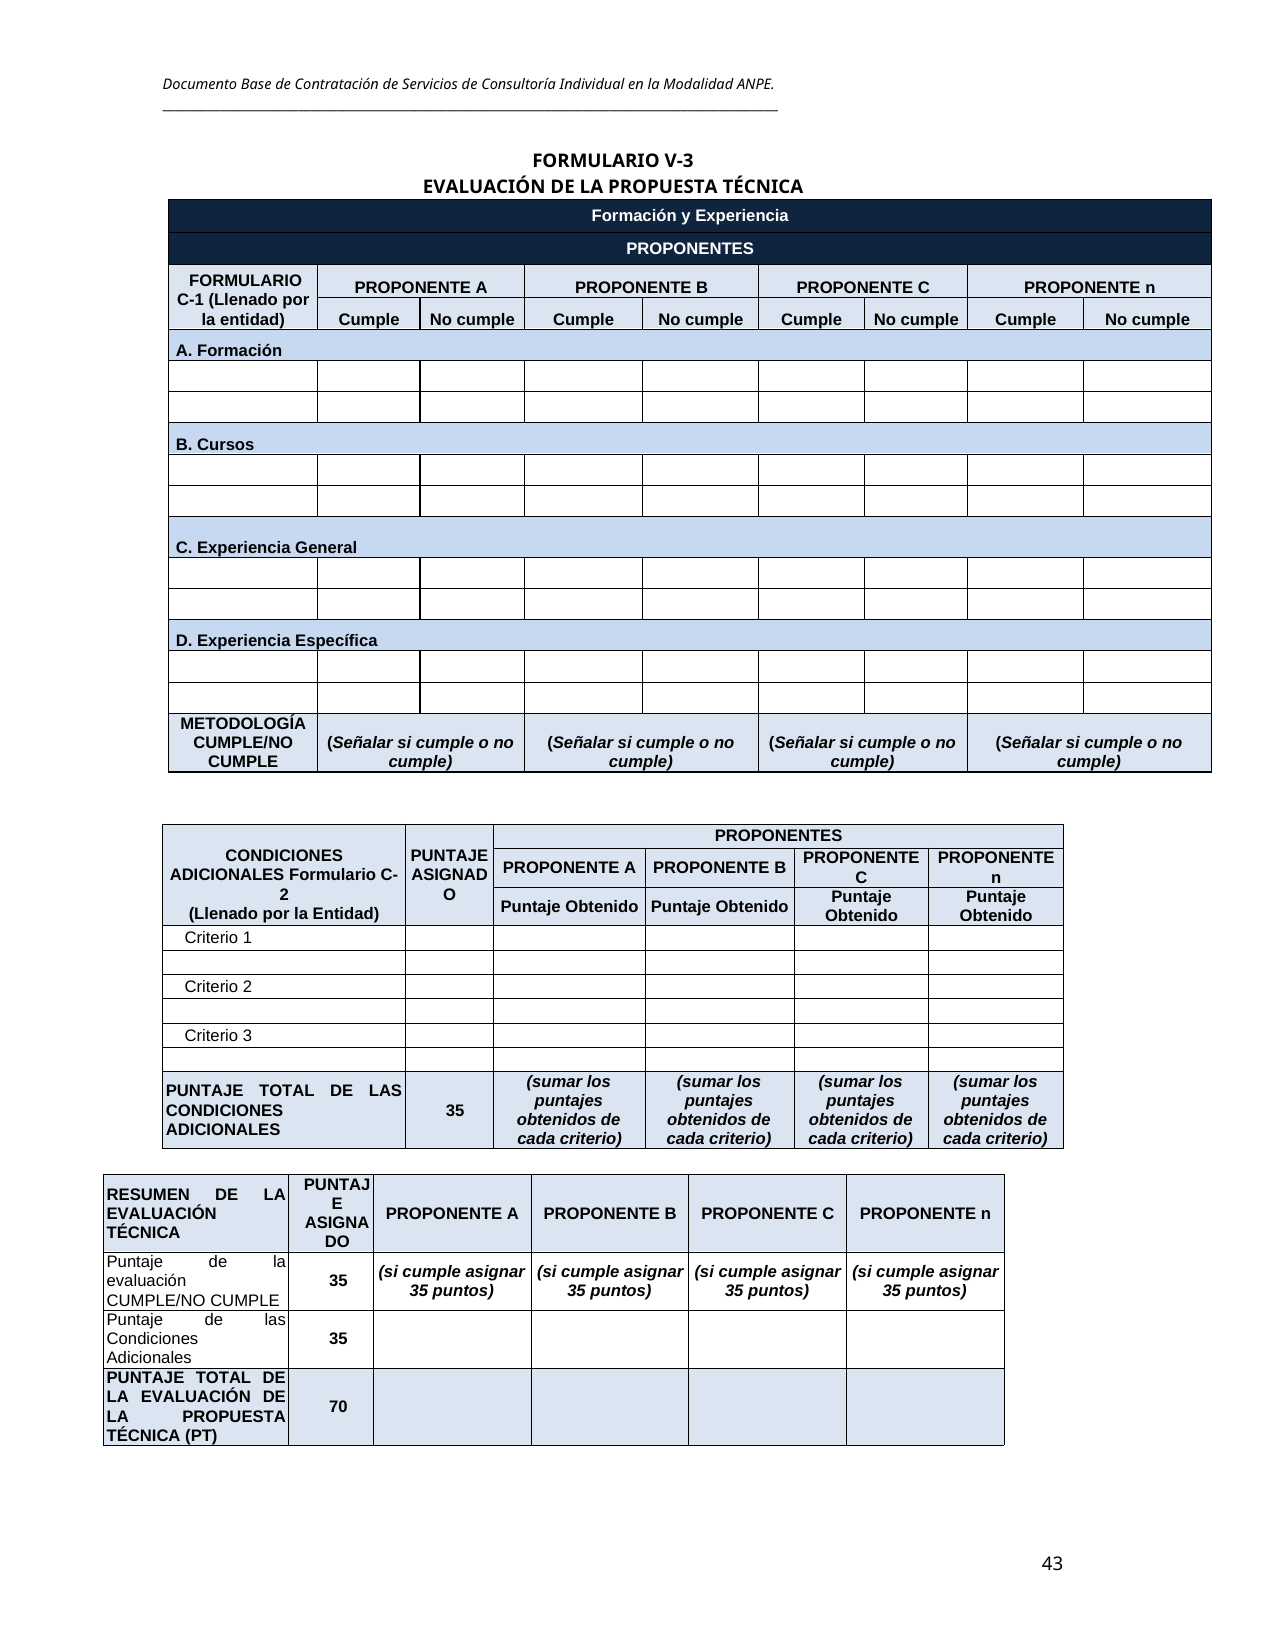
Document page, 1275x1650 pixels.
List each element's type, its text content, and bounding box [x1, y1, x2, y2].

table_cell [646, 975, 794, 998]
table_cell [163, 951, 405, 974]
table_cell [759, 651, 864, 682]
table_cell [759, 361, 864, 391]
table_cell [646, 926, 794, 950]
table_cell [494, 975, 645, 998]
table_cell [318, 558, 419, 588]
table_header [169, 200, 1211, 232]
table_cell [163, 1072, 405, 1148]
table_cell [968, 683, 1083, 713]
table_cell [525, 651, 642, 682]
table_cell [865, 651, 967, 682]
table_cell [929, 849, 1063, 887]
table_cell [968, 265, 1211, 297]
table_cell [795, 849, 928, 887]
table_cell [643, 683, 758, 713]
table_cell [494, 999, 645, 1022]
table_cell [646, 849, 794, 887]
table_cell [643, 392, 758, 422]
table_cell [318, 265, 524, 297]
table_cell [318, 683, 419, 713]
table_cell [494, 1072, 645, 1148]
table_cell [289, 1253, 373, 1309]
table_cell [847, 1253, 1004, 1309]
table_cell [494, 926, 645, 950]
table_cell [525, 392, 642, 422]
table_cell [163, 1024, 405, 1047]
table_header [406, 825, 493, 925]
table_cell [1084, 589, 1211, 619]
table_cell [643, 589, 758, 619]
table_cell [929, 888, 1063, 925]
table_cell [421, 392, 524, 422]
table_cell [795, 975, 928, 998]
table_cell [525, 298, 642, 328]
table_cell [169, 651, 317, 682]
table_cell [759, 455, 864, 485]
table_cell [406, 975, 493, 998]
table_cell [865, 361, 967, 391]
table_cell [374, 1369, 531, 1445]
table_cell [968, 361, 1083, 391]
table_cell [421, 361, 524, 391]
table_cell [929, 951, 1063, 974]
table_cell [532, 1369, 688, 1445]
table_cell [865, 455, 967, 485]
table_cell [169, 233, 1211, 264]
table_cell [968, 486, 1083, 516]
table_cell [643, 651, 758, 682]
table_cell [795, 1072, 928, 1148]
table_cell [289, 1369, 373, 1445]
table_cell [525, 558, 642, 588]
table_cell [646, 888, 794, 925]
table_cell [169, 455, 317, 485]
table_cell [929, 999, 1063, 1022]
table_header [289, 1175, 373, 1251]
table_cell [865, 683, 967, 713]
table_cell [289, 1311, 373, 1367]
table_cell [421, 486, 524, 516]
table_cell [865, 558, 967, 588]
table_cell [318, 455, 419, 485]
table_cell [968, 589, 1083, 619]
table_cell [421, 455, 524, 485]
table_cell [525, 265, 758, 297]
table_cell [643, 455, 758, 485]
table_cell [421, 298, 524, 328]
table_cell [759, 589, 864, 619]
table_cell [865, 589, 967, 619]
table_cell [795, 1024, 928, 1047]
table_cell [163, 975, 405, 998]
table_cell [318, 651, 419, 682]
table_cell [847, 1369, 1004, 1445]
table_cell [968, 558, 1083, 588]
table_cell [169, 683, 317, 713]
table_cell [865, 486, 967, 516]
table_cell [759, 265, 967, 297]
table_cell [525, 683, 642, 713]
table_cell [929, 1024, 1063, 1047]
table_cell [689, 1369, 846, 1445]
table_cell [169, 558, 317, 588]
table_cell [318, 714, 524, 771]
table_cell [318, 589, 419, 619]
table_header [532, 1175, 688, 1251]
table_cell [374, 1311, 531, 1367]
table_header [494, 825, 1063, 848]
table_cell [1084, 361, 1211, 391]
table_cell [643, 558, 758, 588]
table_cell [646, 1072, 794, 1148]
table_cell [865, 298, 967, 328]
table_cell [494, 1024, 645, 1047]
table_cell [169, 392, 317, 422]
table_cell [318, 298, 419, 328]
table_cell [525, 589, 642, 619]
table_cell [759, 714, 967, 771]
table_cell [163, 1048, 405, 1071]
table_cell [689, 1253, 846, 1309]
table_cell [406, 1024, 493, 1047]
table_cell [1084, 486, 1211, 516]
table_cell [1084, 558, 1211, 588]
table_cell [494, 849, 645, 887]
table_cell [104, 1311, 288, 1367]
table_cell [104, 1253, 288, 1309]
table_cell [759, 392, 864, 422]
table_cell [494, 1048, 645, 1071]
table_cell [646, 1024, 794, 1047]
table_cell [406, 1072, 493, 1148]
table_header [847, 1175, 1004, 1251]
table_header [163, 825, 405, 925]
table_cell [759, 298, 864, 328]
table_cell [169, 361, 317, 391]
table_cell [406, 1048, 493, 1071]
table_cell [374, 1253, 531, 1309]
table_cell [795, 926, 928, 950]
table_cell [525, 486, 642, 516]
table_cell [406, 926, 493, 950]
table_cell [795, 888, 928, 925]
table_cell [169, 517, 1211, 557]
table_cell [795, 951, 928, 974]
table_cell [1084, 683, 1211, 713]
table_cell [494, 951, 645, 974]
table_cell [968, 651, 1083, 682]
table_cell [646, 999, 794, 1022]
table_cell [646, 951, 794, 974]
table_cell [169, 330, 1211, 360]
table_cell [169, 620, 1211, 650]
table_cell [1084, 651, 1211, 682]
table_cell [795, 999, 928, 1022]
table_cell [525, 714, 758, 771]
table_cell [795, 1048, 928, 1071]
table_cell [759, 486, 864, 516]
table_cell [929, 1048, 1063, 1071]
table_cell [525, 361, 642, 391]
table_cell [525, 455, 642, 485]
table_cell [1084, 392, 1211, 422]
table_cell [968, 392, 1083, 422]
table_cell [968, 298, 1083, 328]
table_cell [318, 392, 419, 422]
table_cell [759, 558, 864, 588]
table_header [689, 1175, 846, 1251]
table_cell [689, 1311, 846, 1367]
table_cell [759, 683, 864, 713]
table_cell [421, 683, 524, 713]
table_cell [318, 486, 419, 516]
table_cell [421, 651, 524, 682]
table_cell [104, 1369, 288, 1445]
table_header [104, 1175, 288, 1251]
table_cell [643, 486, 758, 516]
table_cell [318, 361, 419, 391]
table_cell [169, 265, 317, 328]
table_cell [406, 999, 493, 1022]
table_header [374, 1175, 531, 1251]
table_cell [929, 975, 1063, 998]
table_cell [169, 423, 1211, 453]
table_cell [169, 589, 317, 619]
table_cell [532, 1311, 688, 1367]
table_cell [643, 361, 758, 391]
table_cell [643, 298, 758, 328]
text FORMULARIO V-3 [162, 148, 1063, 173]
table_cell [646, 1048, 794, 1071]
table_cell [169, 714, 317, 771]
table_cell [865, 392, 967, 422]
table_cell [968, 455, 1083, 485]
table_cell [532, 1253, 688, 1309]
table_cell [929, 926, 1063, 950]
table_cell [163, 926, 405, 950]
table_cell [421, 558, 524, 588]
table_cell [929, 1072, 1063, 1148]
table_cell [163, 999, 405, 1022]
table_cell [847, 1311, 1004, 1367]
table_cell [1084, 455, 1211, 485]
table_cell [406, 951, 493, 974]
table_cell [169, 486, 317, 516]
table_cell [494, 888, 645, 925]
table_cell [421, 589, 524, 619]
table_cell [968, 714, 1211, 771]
text EVALUACIÓN DE LA PROPUESTA TÉCNICA [162, 173, 1063, 199]
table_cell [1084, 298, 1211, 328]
